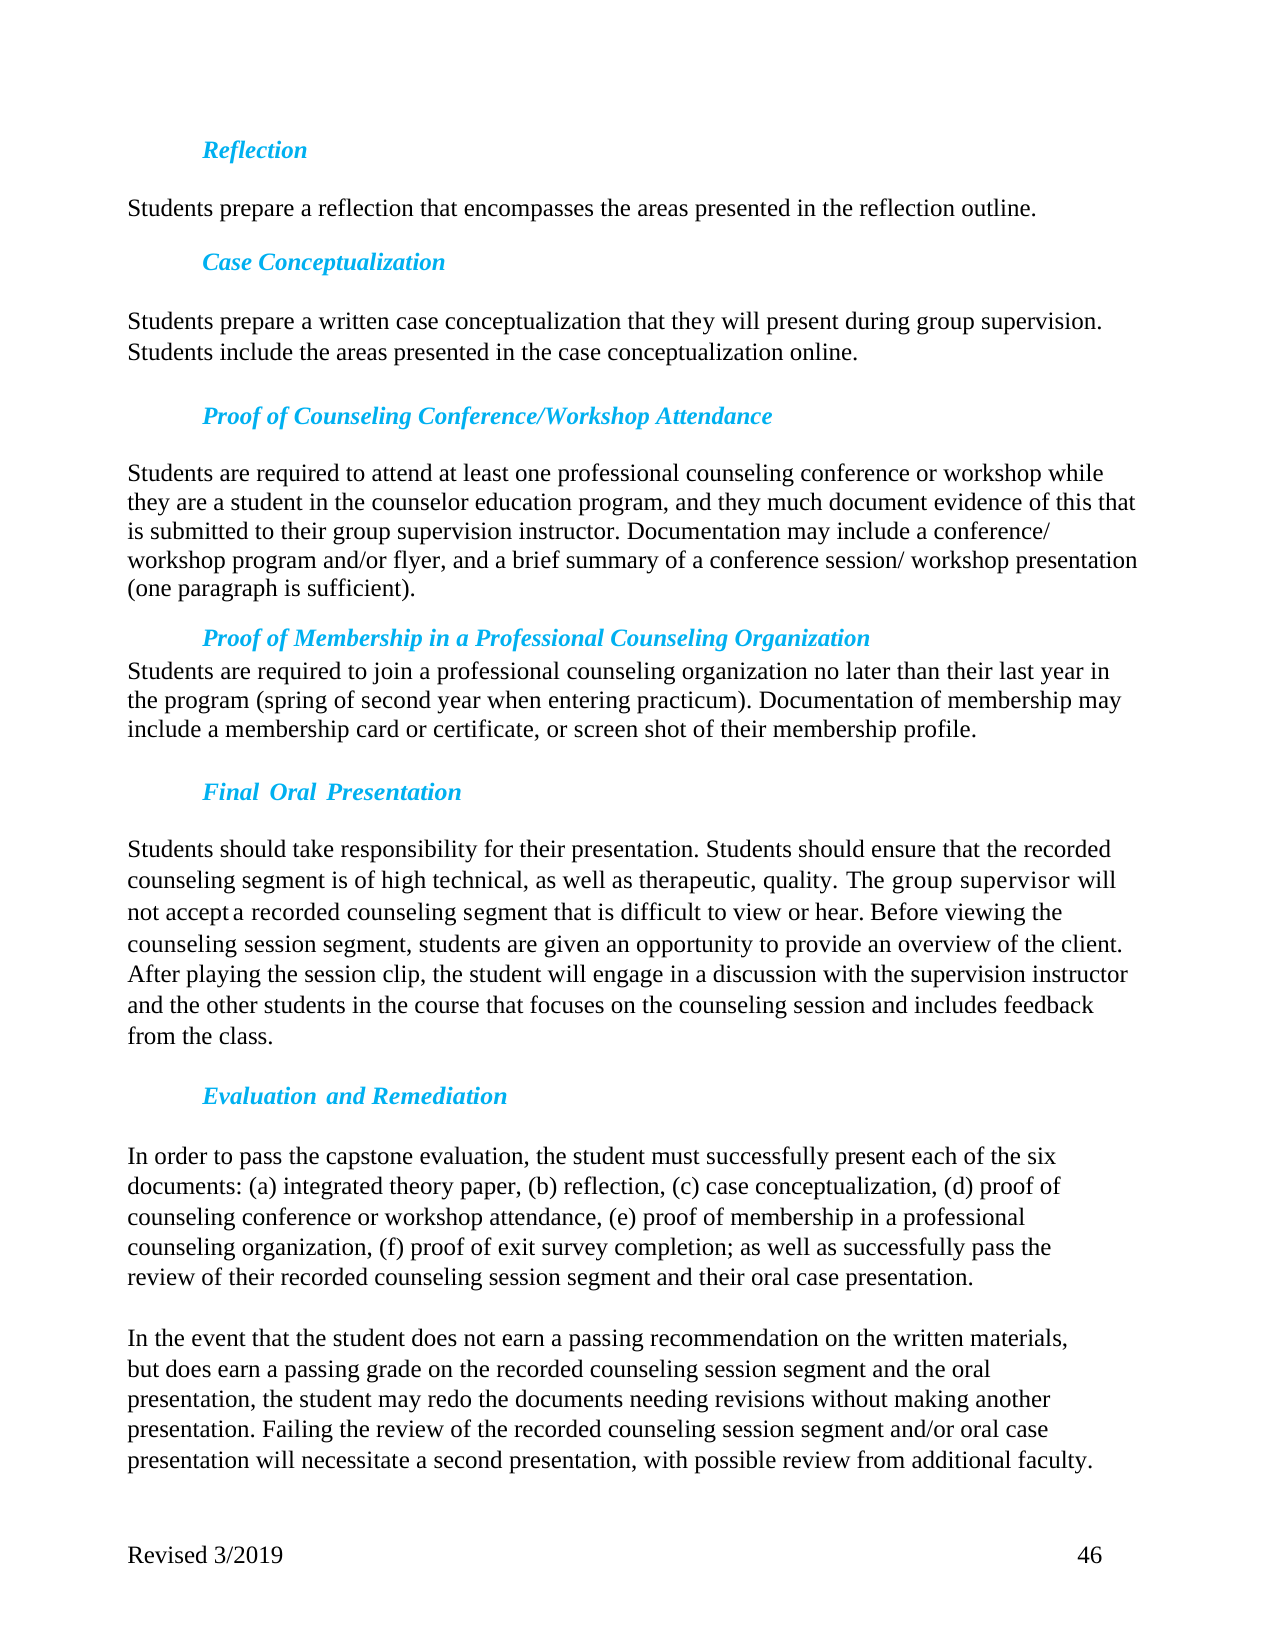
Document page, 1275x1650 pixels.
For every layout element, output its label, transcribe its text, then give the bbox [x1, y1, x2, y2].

text Students are required to join a professional counseling organization no later than their last year in the program (spring of second year when entering practicum). Documentation of membership may include a membership card or certificate, or screen shot of their membership profile. [127, 656, 1130, 742]
text In order to pass the capstone evaluation, the student must successfully present each of the six documents: (a) integrated theory paper, (b) reflection, (c) case conceptualization, (d) proof of counseling conference or workshop attendance, (e) proof of membership in a professional counseling organization, (f) proof of exit survey completion; as well as successfully pass the review of their recorded counseling session segment and their oral case presentation. [127, 1141, 1099, 1291]
subtitle Evaluation and Remediation [202, 1081, 1144, 1110]
subtitle Proof of Membership in a Professional Counseling Organization [202, 623, 1144, 652]
text In the event that the student does not earn a passing recommendation on the written materials, but does earn a passing grade on the recorded counseling session segment and the oral presentation, the student may redo the documents needing revisions without making another presentation. Failing the review of the recorded counseling session segment and/or oral case presentation will necessitate a second presentation, with possible review from additional faculty. [127, 1323, 1099, 1474]
text Students are required to attend at least one professional counseling conference or workshop while they are a student in the counselor education program, and they much document evidence of this that is submitted to their group supervision instructor. Documentation may include a conference/ workshop program and/or flyer, and a brief summary of a conference session/ workshop presentation (one paragraph is sufficient). [127, 458, 1144, 602]
subtitle Final Oral Presentation [202, 777, 1144, 806]
text Students prepare a written case conceptualization that they will present during group supervision. Students include the areas presented in the case conceptualization online. [127, 306, 1137, 366]
subtitle Proof of Counseling Conference/Workshop Attendance [202, 401, 1144, 430]
subtitle Case Conceptualization [202, 247, 1144, 276]
text Students prepare a reflection that encompasses the areas presented in the reflection outline. [127, 193, 1144, 222]
subtitle Reflection [202, 135, 1144, 164]
text Students should take responsibility for their presentation. Students should ensure that the recorded counseling segment is of high technical, as well as therapeutic, quality. The group supervisor will not accept a recorded counseling segment that is difficult to view or hear. Before viewing the counseling session segment, students are given an opportunity to provide an overview of the client. After playing the session clip, the student will engage in a discussion with the supervision instructor and the other students in the course that focuses on the counseling session and includes feedback from the class. [127, 834, 1134, 1049]
